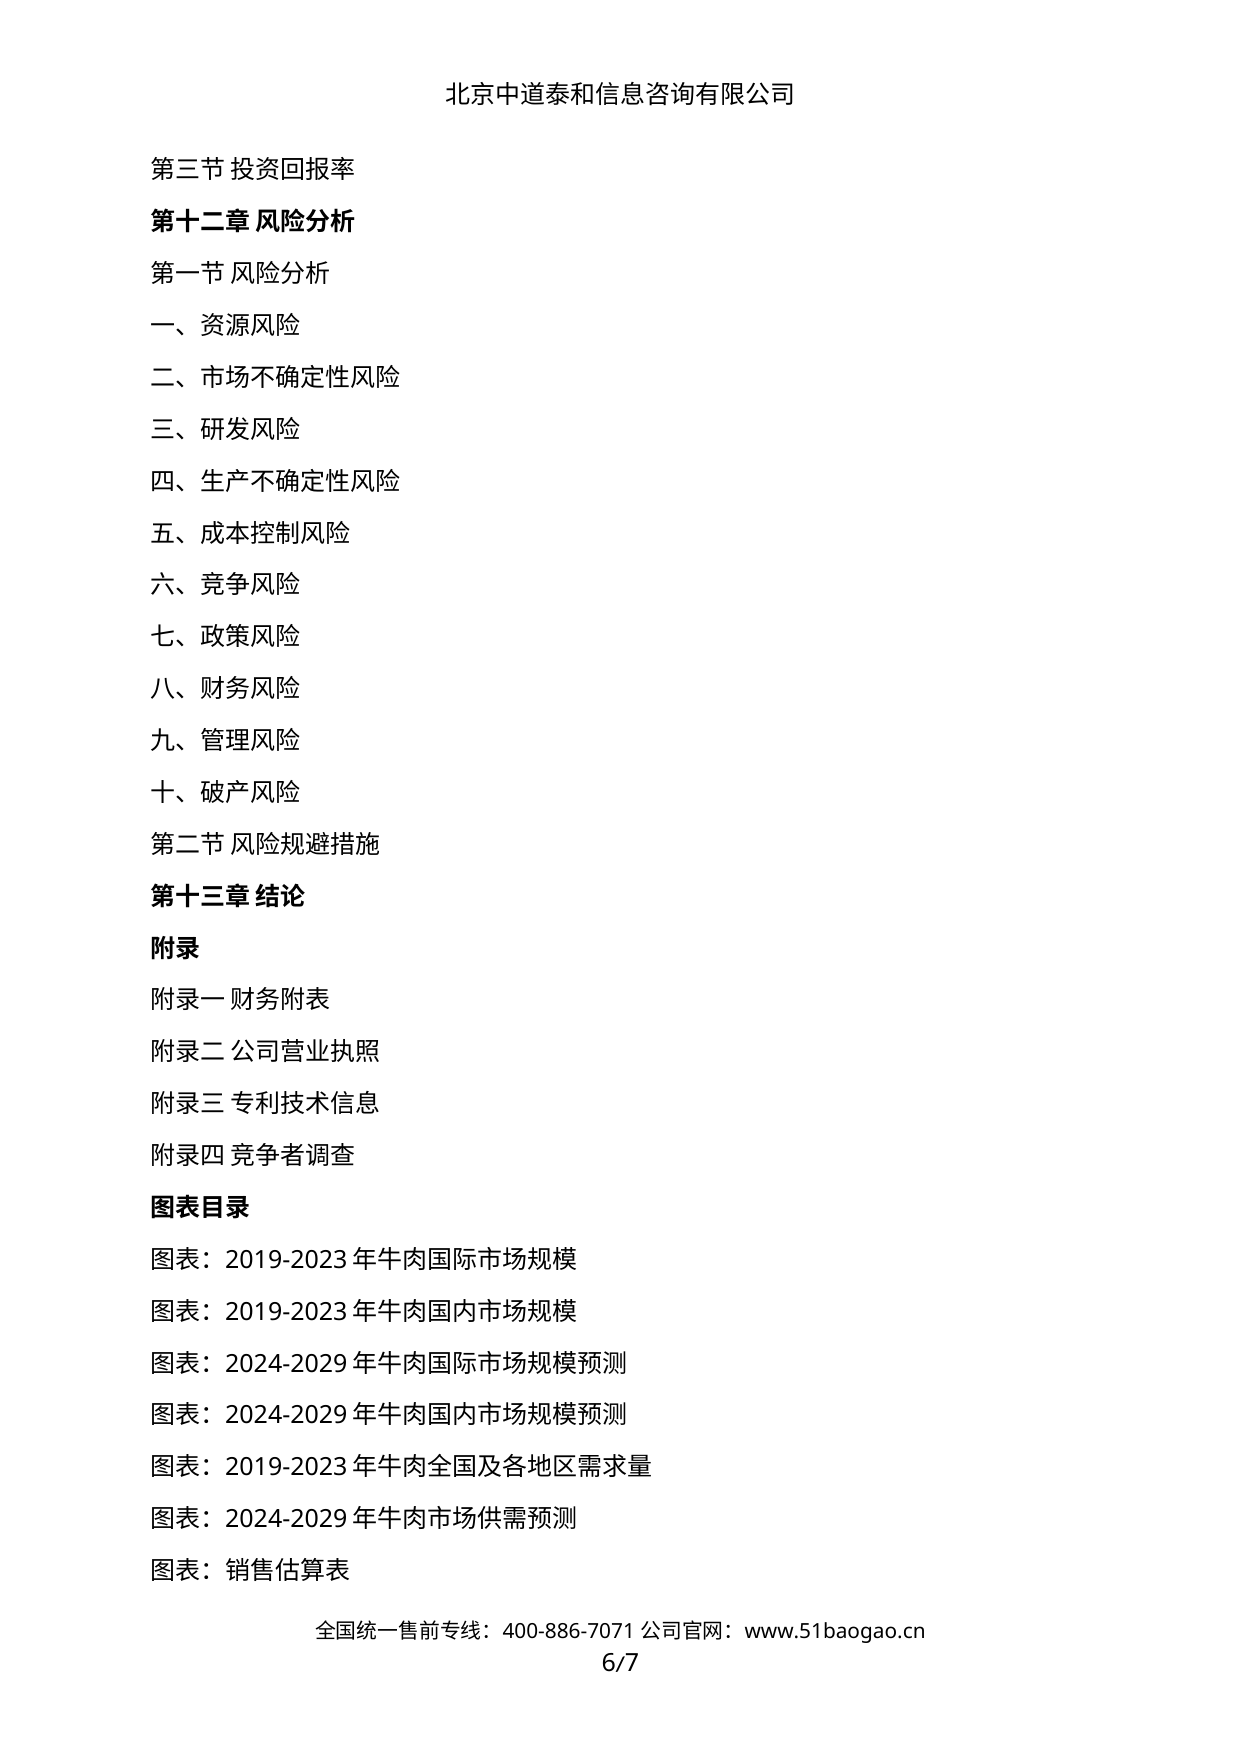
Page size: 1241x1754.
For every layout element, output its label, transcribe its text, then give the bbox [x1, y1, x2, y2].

text 第二节 风险规避措施 [150, 824, 1090, 861]
text 图表：2019-2023年牛肉国际市场规模 [150, 1239, 1090, 1276]
text 附录 [150, 928, 1090, 964]
text 图表：销售估算表 [150, 1551, 1090, 1587]
text 附录四 竞争者调查 [150, 1136, 1090, 1172]
text 图表：2024-2029年牛肉国际市场规模预测 [150, 1343, 1090, 1379]
text 图表：2024-2029年牛肉国内市场规模预测 [150, 1395, 1090, 1431]
text 附录三 专利技术信息 [150, 1084, 1090, 1120]
text 四、生产不确定性风险 [150, 461, 1090, 497]
text 七、政策风险 [150, 617, 1090, 653]
text 第一节 风险分析 [150, 254, 1090, 290]
text 第三节 投资回报率 [150, 150, 1090, 186]
text 三、研发风险 [150, 409, 1090, 446]
text 十、破产风险 [150, 772, 1090, 809]
text 五、成本控制风险 [150, 513, 1090, 549]
text 六、竞争风险 [150, 565, 1090, 601]
text 图表：2019-2023年牛肉国内市场规模 [150, 1291, 1090, 1327]
text 附录二 公司营业执照 [150, 1032, 1090, 1068]
text 图表：2019-2023年牛肉全国及各地区需求量 [150, 1447, 1090, 1483]
text 第十二章 风险分析 [150, 202, 1090, 238]
text 图表目录 [150, 1187, 1090, 1224]
text 图表：2024-2029年牛肉市场供需预测 [150, 1499, 1090, 1535]
text 八、财务风险 [150, 669, 1090, 705]
text 二、市场不确定性风险 [150, 357, 1090, 394]
text 第十三章 结论 [150, 876, 1090, 912]
text 一、资源风险 [150, 306, 1090, 342]
text 附录一 财务附表 [150, 980, 1090, 1016]
text 九、管理风险 [150, 721, 1090, 757]
